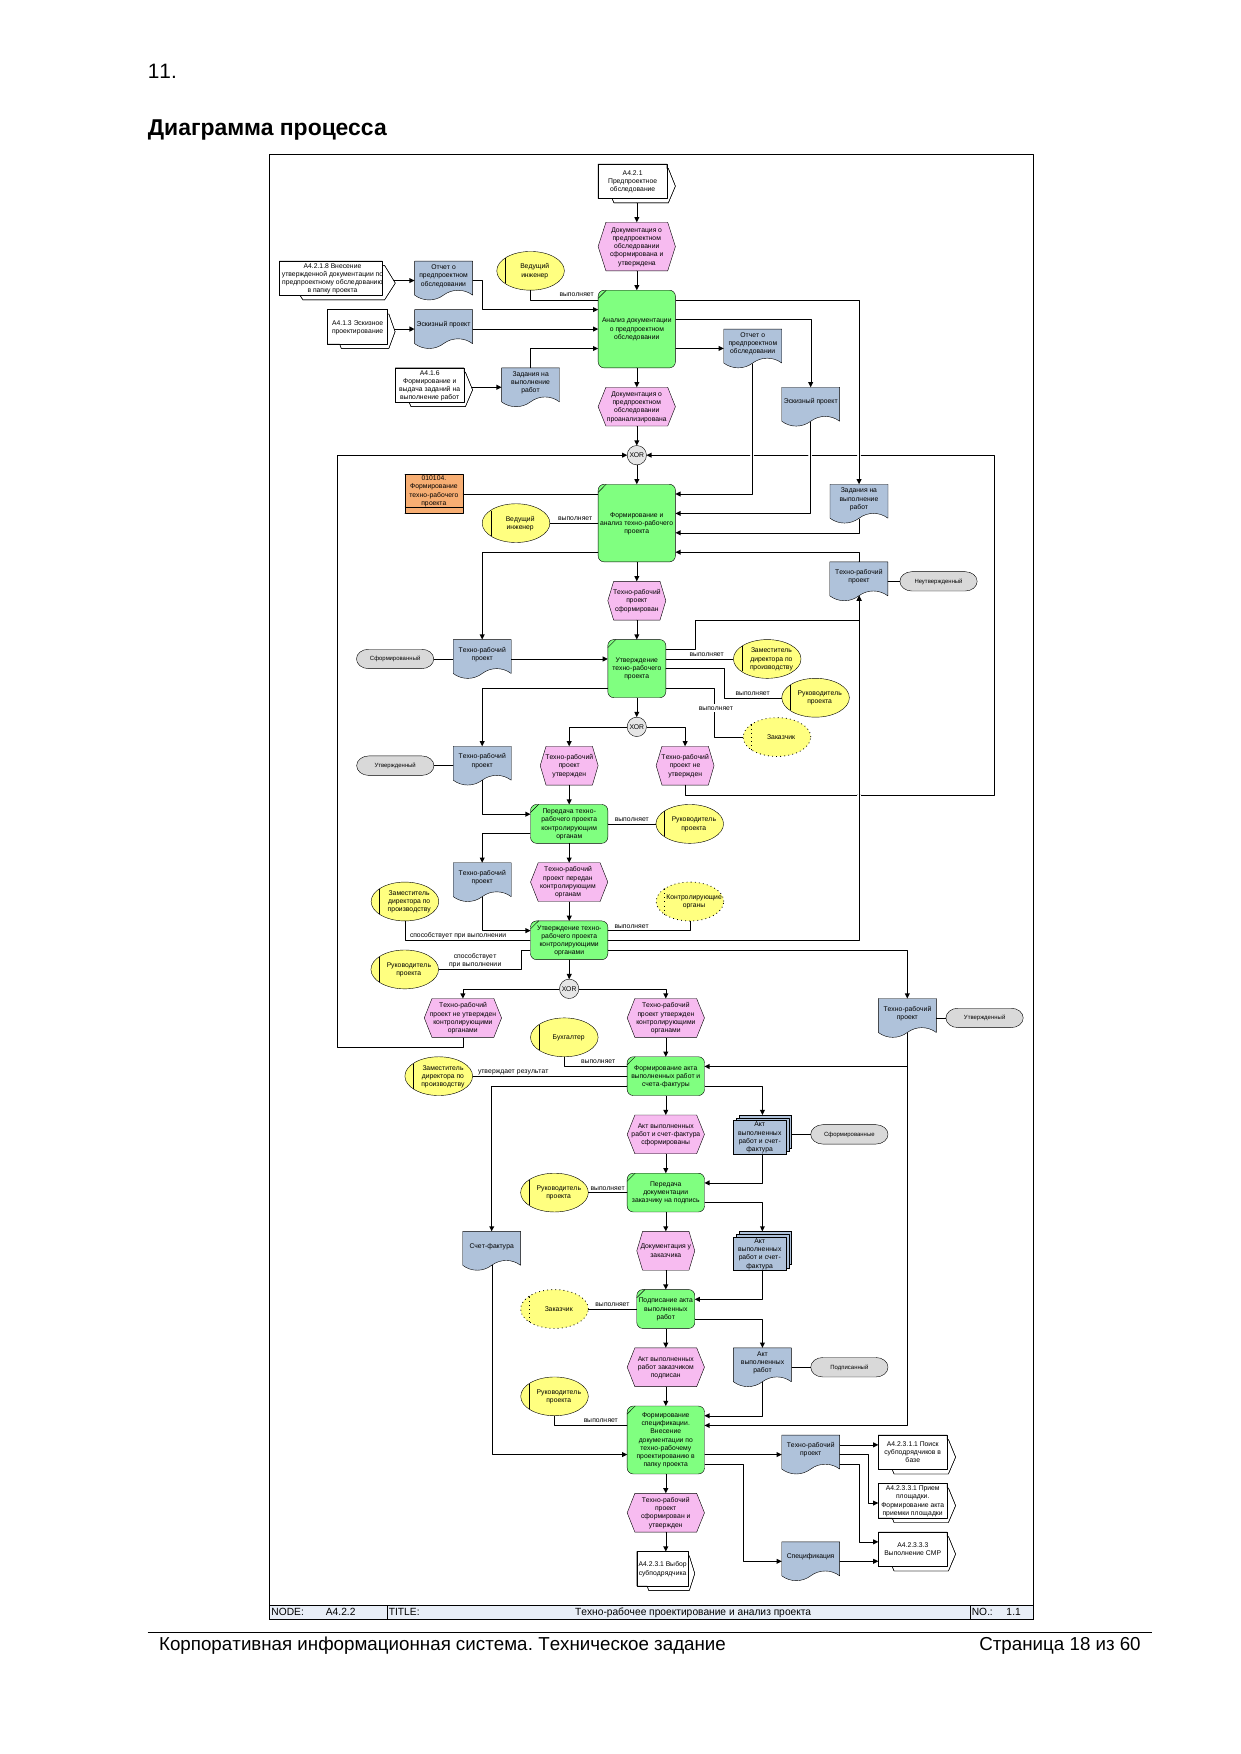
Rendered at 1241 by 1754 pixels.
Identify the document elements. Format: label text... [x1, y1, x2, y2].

table_header [148, 153, 1152, 1630]
subtitle Диаграмма процесса [148, 114, 1152, 141]
